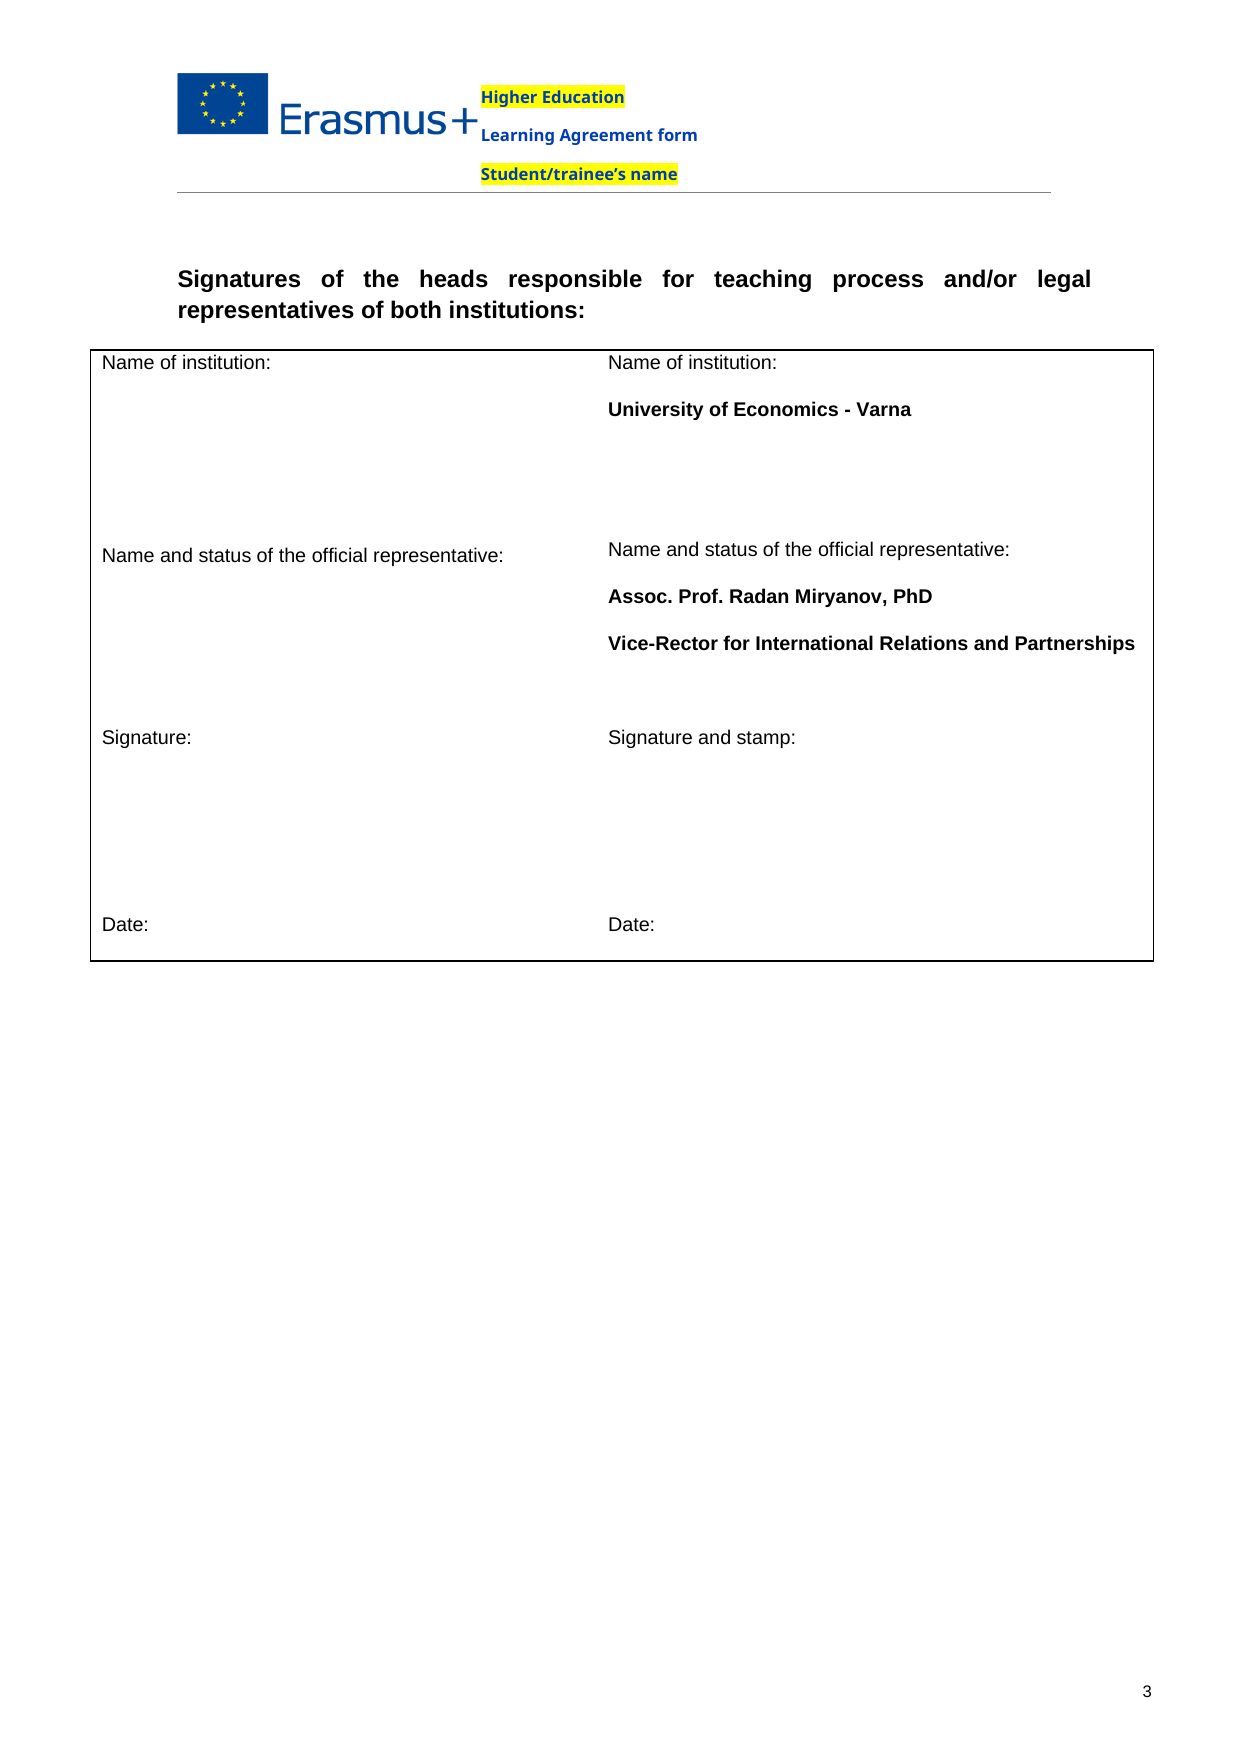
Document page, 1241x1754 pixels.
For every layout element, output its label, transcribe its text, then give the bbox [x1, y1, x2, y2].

table_header Name of institution: University of Economics - Varna Name and status of the official representative: Assoc. Prof. Radan Miryanov, PhD Vice-Rector for International Relations and Partnerships [597, 351, 1153, 726]
table_cell Signature and stamp: Date: [597, 726, 1153, 960]
table_header Name of institution: Name and status of the official representative: [91, 351, 597, 726]
table_cell Signature: Date: [91, 726, 597, 960]
text Signatures of the heads responsible for teaching process and/or legal representatives of both institutions: [177, 265, 1092, 324]
picture [177, 73, 478, 135]
